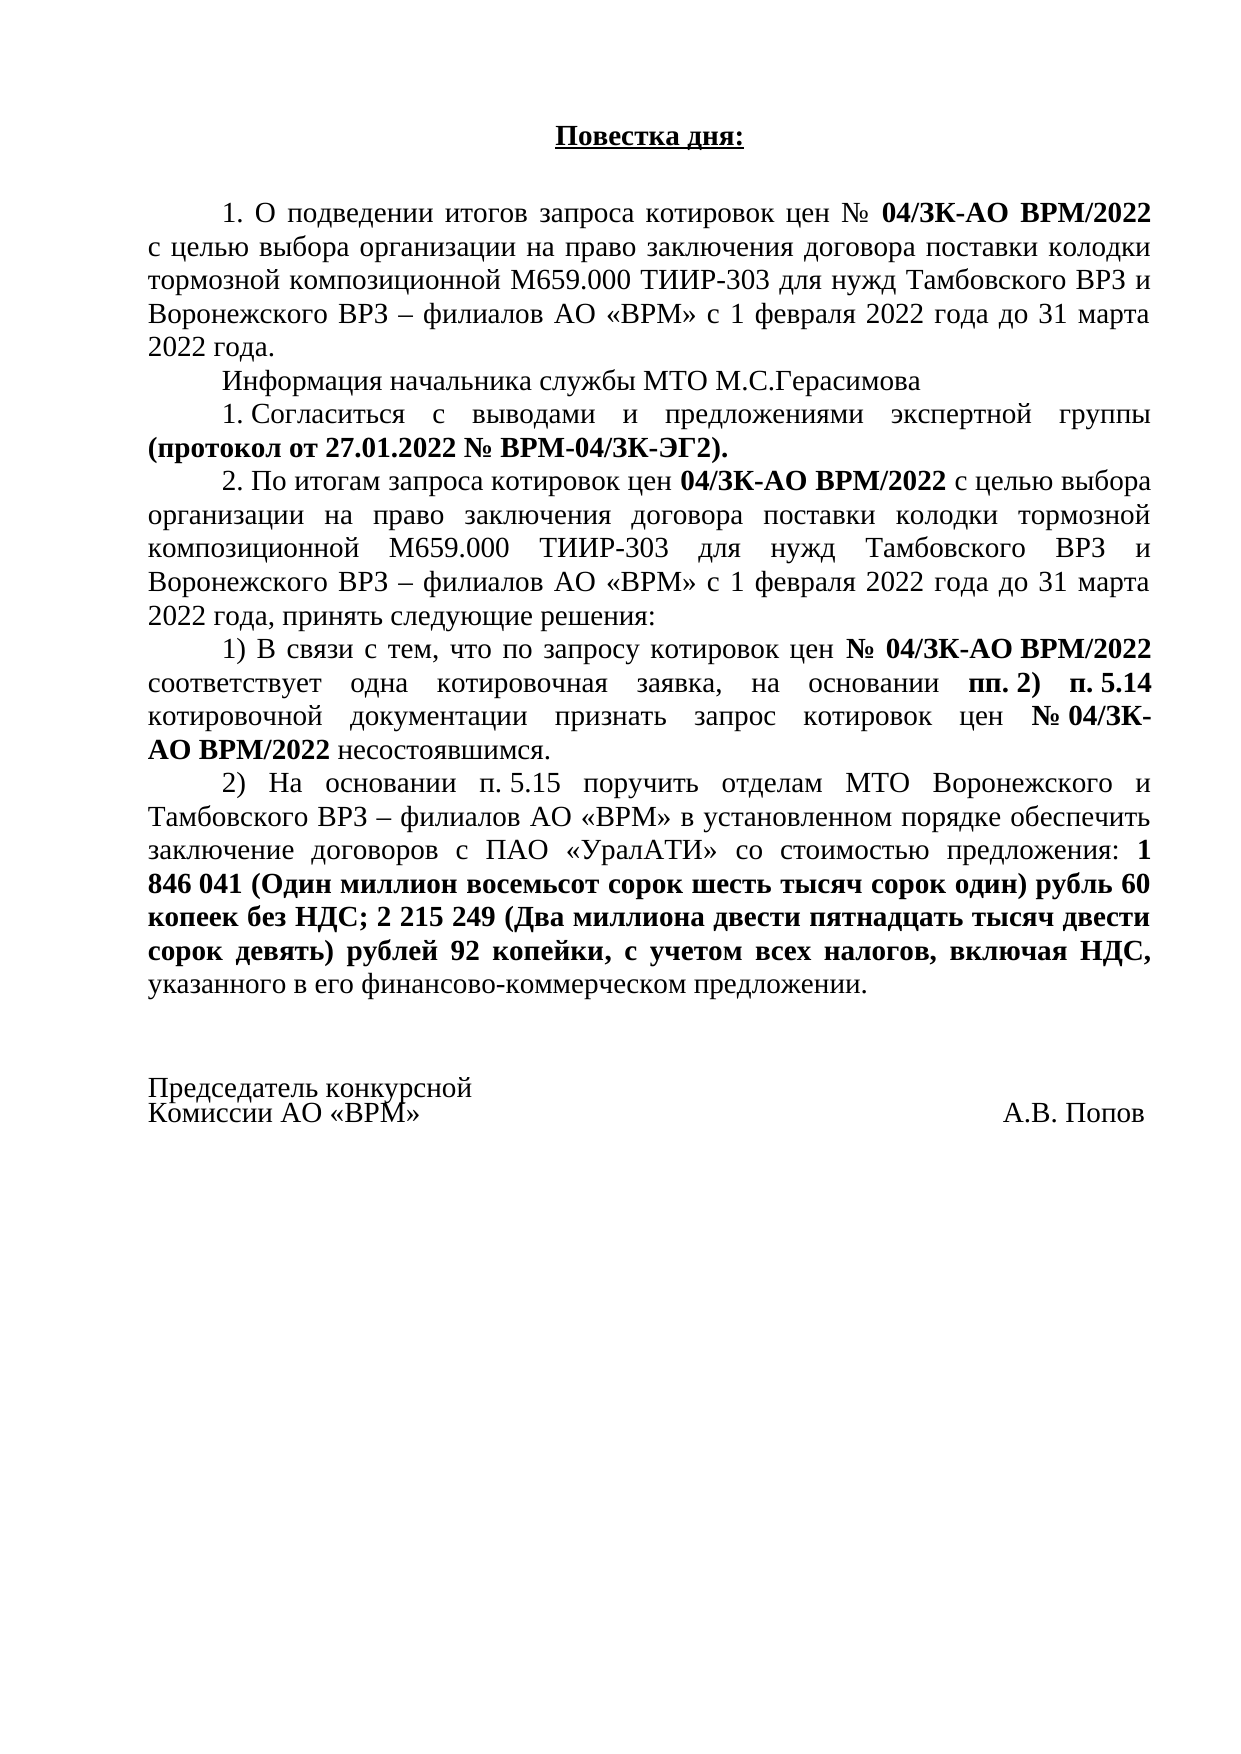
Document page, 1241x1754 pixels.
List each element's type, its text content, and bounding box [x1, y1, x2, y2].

text 2. По итогам запроса котировок цен 04/ЗК-АО ВРМ/2022 с целью выбора организации на право заключения договора поставки колодки тормозной композиционной М659.000 ТИИР-303 для нужд Тамбовского ВРЗ и Воронежского ВРЗ – филиалов АО «ВРМ» с 1 февраля 2022 года до 31 марта 2022 года, принять следующие решения: [148, 463, 1152, 631]
text 1. Согласиться с выводами и предложениями экспертной группы (протокол от 27.01.2022 № ВРМ-04/ЗК-ЭГ2). [148, 396, 1152, 463]
text Председатель конкурсной [148, 1077, 1152, 1102]
text 1. О подведении итогов запроса котировок цен № 04/ЗК-АО ВРМ/2022 с целью выбора организации на право заключения договора поставки колодки тормозной композиционной М659.000 ТИИР-303 для нужд Тамбовского ВРЗ и Воронежского ВРЗ – филиалов АО «ВРМ» с 1 февраля 2022 года до 31 марта 2022 года. [148, 195, 1152, 363]
text Повестка дня: [148, 118, 1152, 152]
text Информация начальника службы МТО М.С.Герасимова [148, 363, 1152, 396]
text Комиссии АО «ВРМ» А.В. Попов [148, 1102, 1152, 1127]
text 2) На основании п. 5.15 поручить отделам МТО Воронежского и Тамбовского ВРЗ – филиалов АО «ВРМ» в установленном порядке обеспечить заключение договоров с ПАО «УралАТИ» со стоимостью предложения: 1 846 041 (Один миллион восемьсот сорок шесть тысяч сорок один) рубль 60 копеек без НДС; 2 215 249 (Два миллиона двести пятнадцать тысяч двести сорок девять) рублей 92 копейки, с учетом всех налогов, включая НДС, указанного в его финансово-коммерческом предложении. [148, 765, 1152, 1000]
text 1) В связи с тем, что по запросу котировок цен № 04/ЗК-АО ВРМ/2022 соответствует одна котировочная заявка, на основании пп. 2) п. 5.14 котировочной документации признать запрос котировок цен № 04/ЗК-АО ВРМ/2022 несостоявшимся. [148, 631, 1152, 765]
